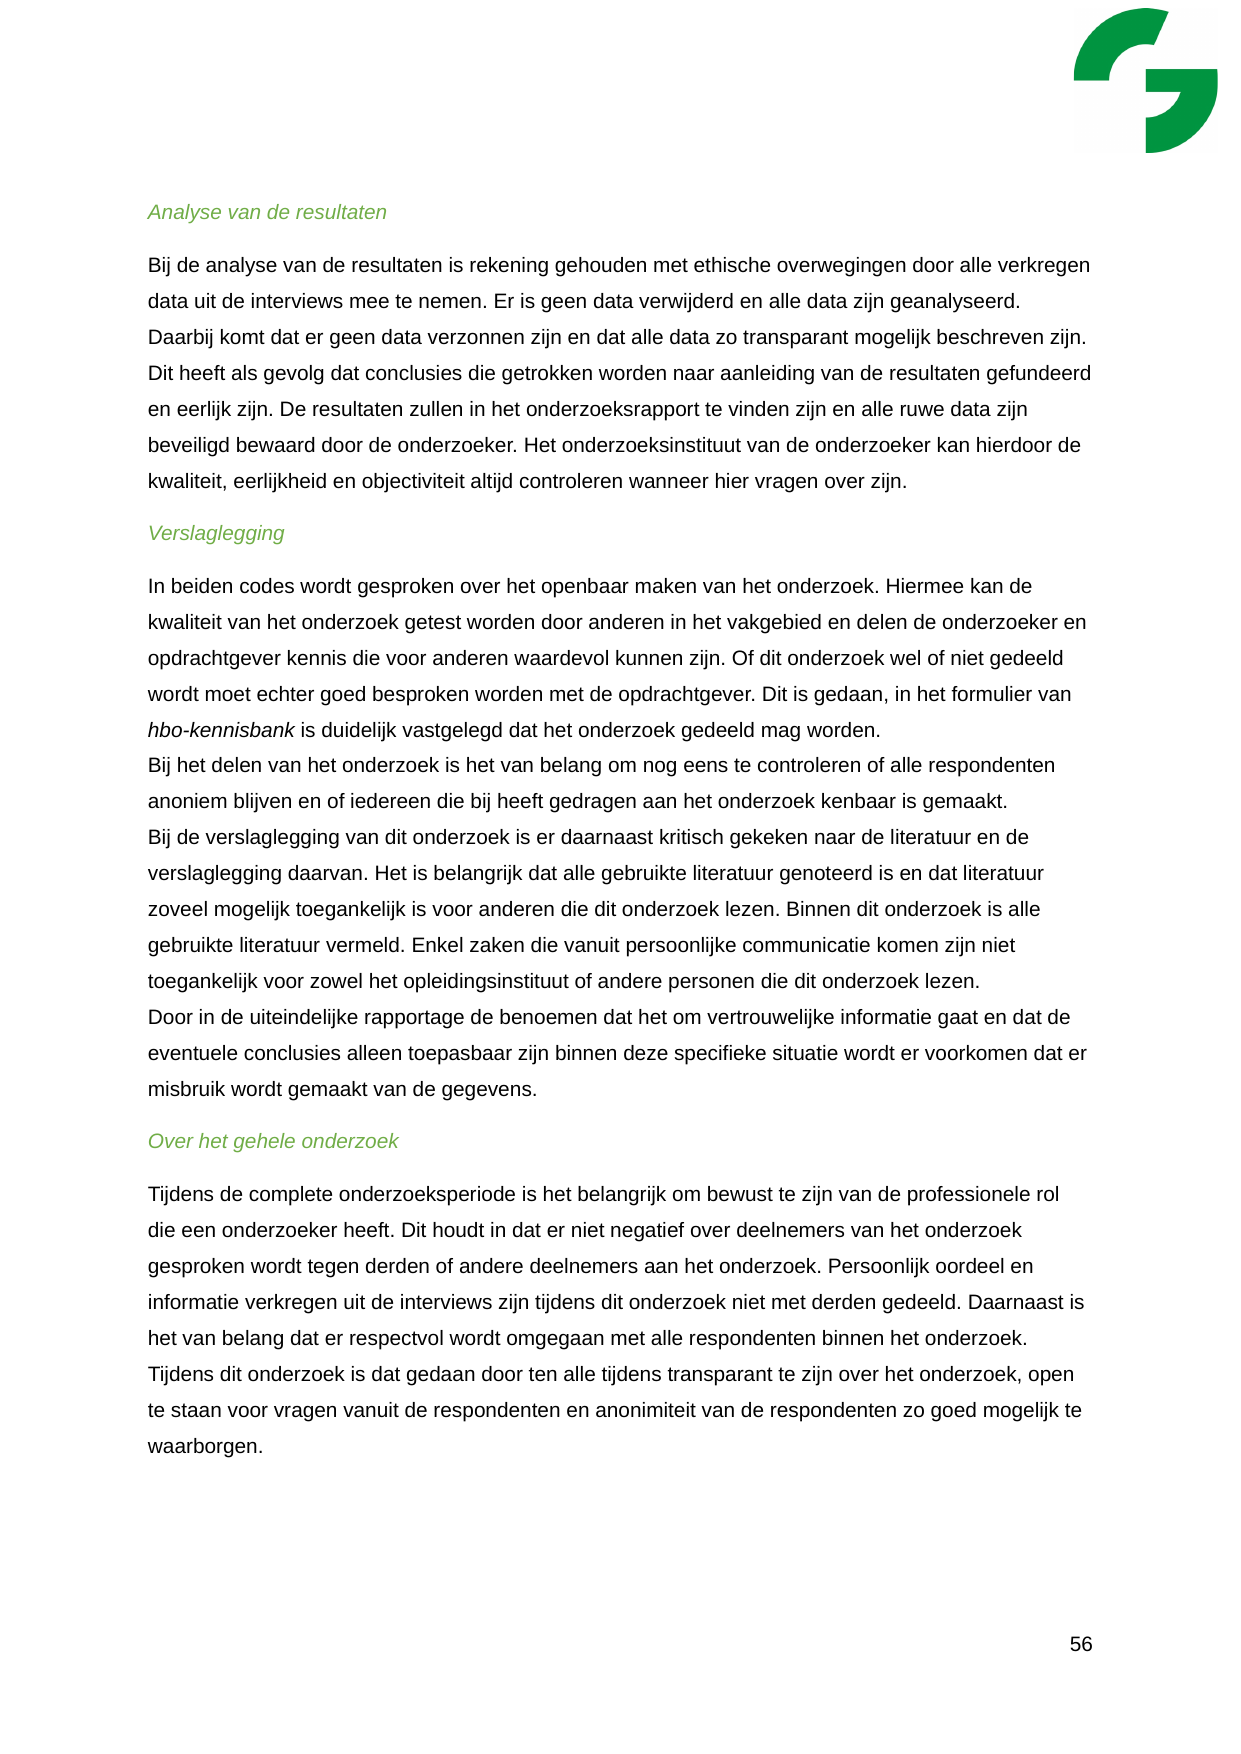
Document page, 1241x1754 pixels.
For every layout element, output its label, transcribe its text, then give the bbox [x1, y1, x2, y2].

text Bij de analyse van de resultaten is rekening gehouden met ethische overwegingen door alle verkregen data uit de interviews mee te nemen. Er is geen data verwijderd en alle data zijn geanalyseerd. Daarbij komt dat er geen data verzonnen zijn en dat alle data zo transparant mogelijk beschreven zijn. Dit heeft als gevolg dat conclusies die getrokken worden naar aanleiding van de resultaten gefundeerd en eerlijk zijn. De resultaten zullen in het onderzoeksrapport te vinden zijn en alle ruwe data zijn beveiligd bewaard door de onderzoeker. Het onderzoeksinstituut van de onderzoeker kan hierdoor de kwaliteit, eerlijkheid en objectiviteit altijd controleren wanneer hier vragen over zijn. [148, 253, 1093, 492]
text Over het gehele onderzoek [148, 1129, 1093, 1153]
picture [1073, 8, 1218, 153]
text In beiden codes wordt gesproken over het openbaar maken van het onderzoek. Hiermee kan de kwaliteit van het onderzoek getest worden door anderen in het vakgebied en delen de onderzoeker en opdrachtgever kennis die voor anderen waardevol kunnen zijn. Of dit onderzoek wel of niet gedeeld wordt moet echter goed besproken worden met de opdrachtgever. Dit is gedaan, in het formulier van hbo-kennisbank is duidelijk vastgelegd dat het onderzoek gedeeld mag worden. Bij het delen van het onderzoek is het van belang om nog eens te controleren of alle respondenten anoniem blijven en of iedereen die bij heeft gedragen aan het onderzoek kenbaar is gemaakt. Bij de verslaglegging van dit onderzoek is er daarnaast kritisch gekeken naar de literatuur en de verslaglegging daarvan. Het is belangrijk dat alle gebruikte literatuur genoteerd is en dat literatuur zoveel mogelijk toegankelijk is voor anderen die dit onderzoek lezen. Binnen dit onderzoek is alle gebruikte literatuur vermeld. Enkel zaken die vanuit persoonlijke communicatie komen zijn niet toegankelijk voor zowel het opleidingsinstituut of andere personen die dit onderzoek lezen. Door in de uiteindelijke rapportage de benoemen dat het om vertrouwelijke informatie gaat en dat de eventuele conclusies alleen toepasbaar zijn binnen deze specifieke situatie wordt er voorkomen dat er misbruik wordt gemaakt van de gegevens. [148, 574, 1093, 1101]
text Verslaglegging [148, 521, 1093, 545]
text Tijdens de complete onderzoeksperiode is het belangrijk om bewust te zijn van de professionele rol die een onderzoeker heeft. Dit houdt in dat er niet negatief over deelnemers van het onderzoek gesproken wordt tegen derden of andere deelnemers aan het onderzoek. Persoonlijk oordeel en informatie verkregen uit de interviews zijn tijdens dit onderzoek niet met derden gedeeld. Daarnaast is het van belang dat er respectvol wordt omgegaan met alle respondenten binnen het onderzoek. Tijdens dit onderzoek is dat gedaan door ten alle tijdens transparant te zijn over het onderzoek, open te staan voor vragen vanuit de respondenten en anonimiteit van de respondenten zo goed mogelijk te waarborgen. [148, 1182, 1093, 1457]
text Analyse van de resultaten [148, 200, 1093, 224]
